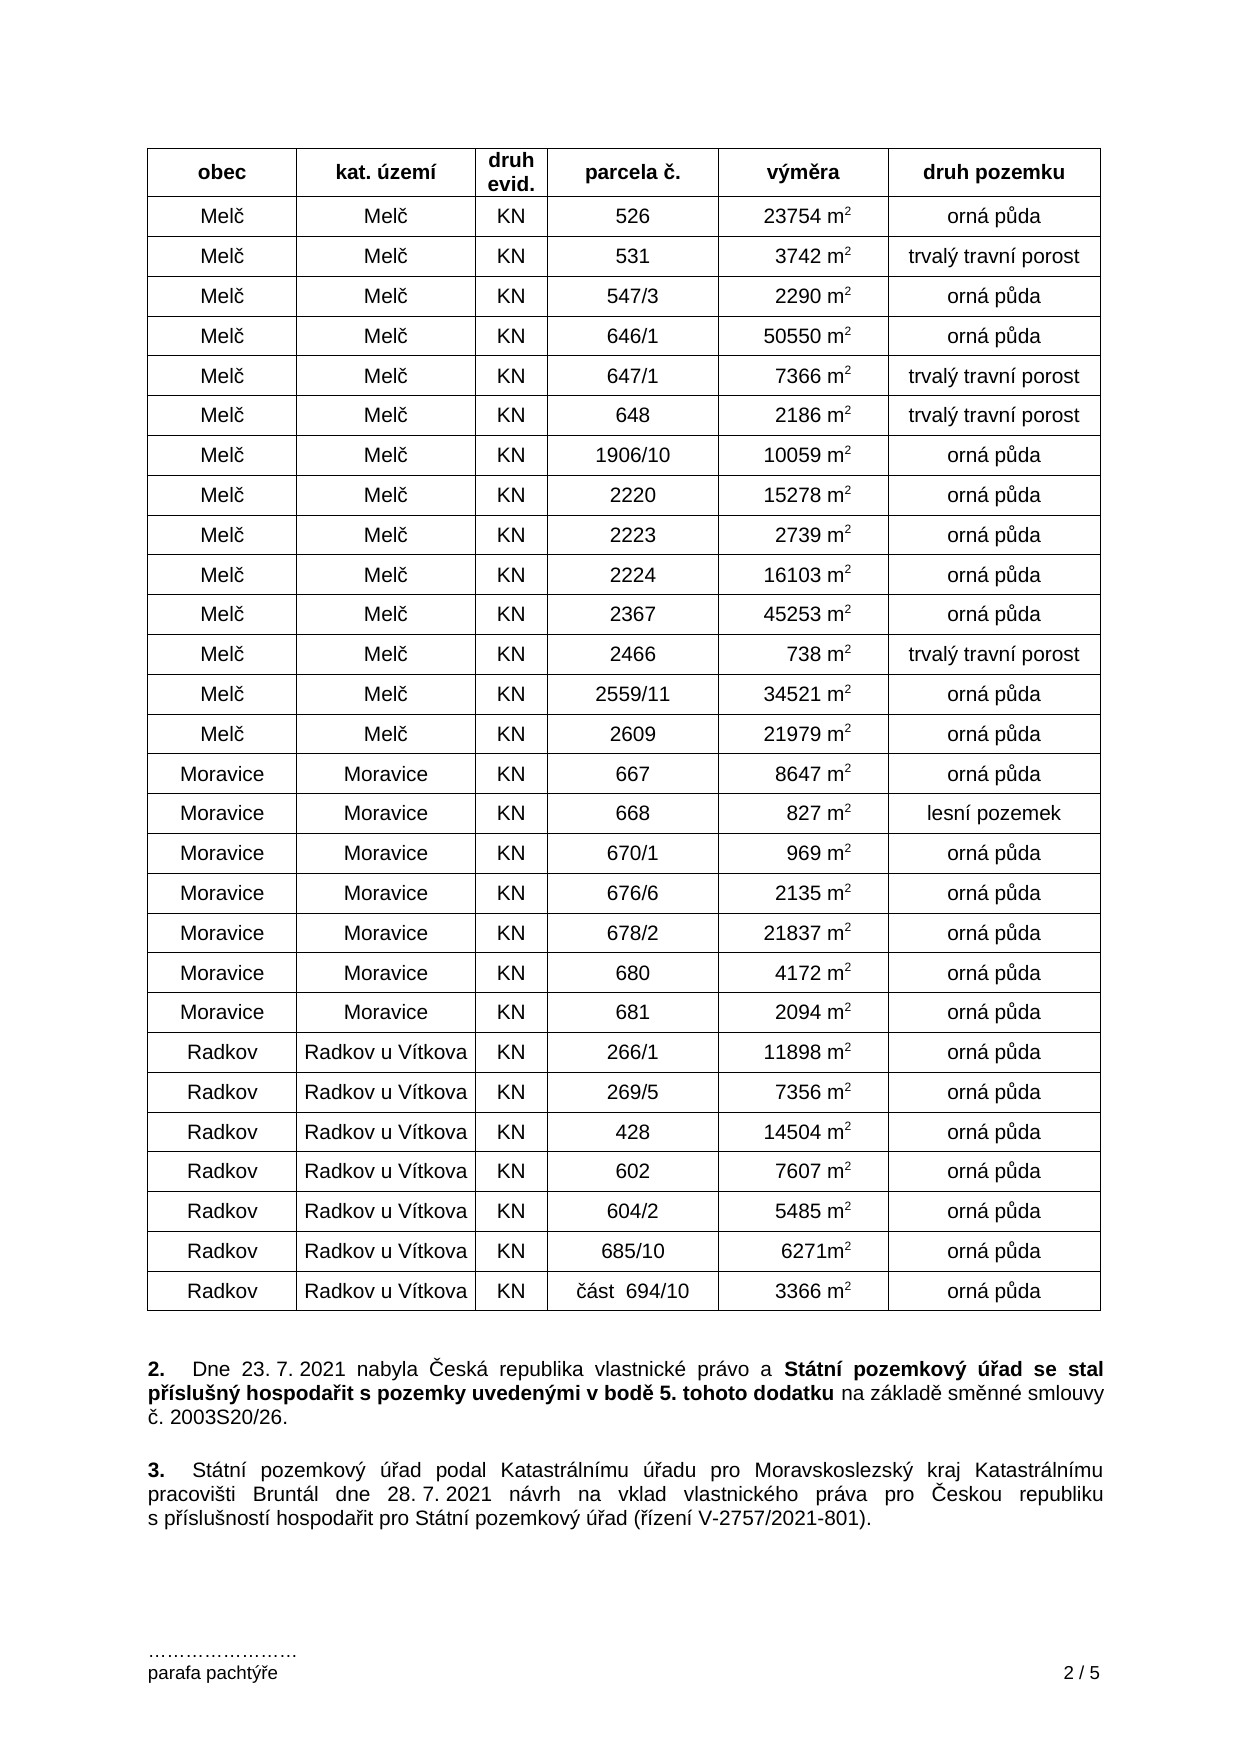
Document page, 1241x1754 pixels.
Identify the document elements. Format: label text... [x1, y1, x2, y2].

table_cell Melč [148, 595, 296, 634]
table_header obec [148, 149, 296, 196]
table_cell 2220 [548, 476, 718, 514]
table_cell 969 m2 [719, 834, 888, 873]
table_cell Melč [297, 356, 475, 395]
table_cell 5485 m2 [719, 1192, 888, 1231]
table_cell KN [476, 993, 547, 1032]
table_cell 10059 m2 [719, 436, 888, 475]
table_header výměra [719, 149, 888, 196]
table_cell Moravice [297, 834, 475, 873]
table_cell Moravice [297, 993, 475, 1032]
table_cell orná půda [889, 874, 1100, 912]
list Státní pozemkový úřad podal Katastrálnímu úřadu pro Moravskoslezský kraj Katastrálnímu pracovišti Bruntál dne 28. 7. 2021 návrh na vklad vlastnického práva pro Českou republiku s příslušností hospodařit pro Státní pozemkový úřad (řízení V-2757/2021-801). [148, 1458, 1104, 1529]
table_cell orná půda [889, 197, 1100, 236]
table_cell KN [476, 675, 547, 713]
table_cell Melč [297, 197, 475, 236]
table_header parcela č. [548, 149, 718, 196]
table_cell 2094 m2 [719, 993, 888, 1032]
table_cell 16103 m2 [719, 555, 888, 594]
table_cell KN [476, 794, 547, 833]
table_cell 2367 [548, 595, 718, 634]
table_cell 681 [548, 993, 718, 1032]
table_cell 3366 m2 [719, 1272, 888, 1310]
table_cell orná půda [889, 754, 1100, 793]
table_cell Melč [297, 675, 475, 713]
table_cell 2186 m2 [719, 396, 888, 435]
table_cell orná půda [889, 993, 1100, 1032]
table_cell orná půda [889, 1272, 1100, 1310]
table_cell Radkov u Vítkova [297, 1073, 475, 1111]
table_cell 2739 m2 [719, 516, 888, 554]
table_cell 670/1 [548, 834, 718, 873]
table_cell 266/1 [548, 1033, 718, 1072]
table_cell 2609 [548, 715, 718, 753]
table_cell KN [476, 356, 547, 395]
table_cell Radkov [148, 1073, 296, 1111]
table_cell Melč [148, 715, 296, 753]
table_cell orná půda [889, 715, 1100, 753]
table_cell 1906/10 [548, 436, 718, 475]
table_cell 4172 m2 [719, 953, 888, 992]
table_cell KN [476, 834, 547, 873]
table_cell Melč [148, 675, 296, 713]
table_cell 2466 [548, 635, 718, 674]
table_cell orná půda [889, 436, 1100, 475]
table_cell Melč [148, 635, 296, 674]
table_cell Radkov u Vítkova [297, 1152, 475, 1191]
table_cell 8647 m2 [719, 754, 888, 793]
table_cell 50550 m2 [719, 317, 888, 355]
table_cell 547/3 [548, 277, 718, 316]
table_cell Radkov u Vítkova [297, 1272, 475, 1310]
table_cell 680 [548, 953, 718, 992]
table_cell 648 [548, 396, 718, 435]
table_cell Radkov [148, 1113, 296, 1151]
table_cell orná půda [889, 595, 1100, 634]
table_cell 34521 m2 [719, 675, 888, 713]
table_cell trvalý travní porost [889, 356, 1100, 395]
table_cell lesní pozemek [889, 794, 1100, 833]
table_cell orná půda [889, 1113, 1100, 1151]
table_cell 15278 m2 [719, 476, 888, 514]
table_cell KN [476, 1272, 547, 1310]
table_cell Melč [148, 317, 296, 355]
table_cell Moravice [148, 993, 296, 1032]
table_cell KN [476, 1192, 547, 1231]
table_cell trvalý travní porost [889, 396, 1100, 435]
table_cell 676/6 [548, 874, 718, 912]
table_cell orná půda [889, 317, 1100, 355]
table_cell Melč [148, 356, 296, 395]
table_cell KN [476, 197, 547, 236]
table_cell Moravice [148, 834, 296, 873]
table_cell Melč [148, 436, 296, 475]
table_cell Moravice [297, 953, 475, 992]
table_cell orná půda [889, 1033, 1100, 1072]
table_cell orná půda [889, 914, 1100, 952]
table_cell orná půda [889, 1152, 1100, 1191]
table_cell 7356 m2 [719, 1073, 888, 1111]
table_cell část 694/10 [548, 1272, 718, 1310]
table_cell Radkov [148, 1272, 296, 1310]
table_cell Melč [297, 396, 475, 435]
table_cell KN [476, 237, 547, 276]
table_cell trvalý travní porost [889, 635, 1100, 674]
table_cell KN [476, 953, 547, 992]
table_cell orná půda [889, 1073, 1100, 1111]
table_cell orná půda [889, 1192, 1100, 1231]
table_cell KN [476, 595, 547, 634]
table_cell Melč [297, 436, 475, 475]
table_cell Melč [148, 555, 296, 594]
table_cell Moravice [148, 794, 296, 833]
table_cell 2223 [548, 516, 718, 554]
table_cell KN [476, 317, 547, 355]
table_cell KN [476, 1152, 547, 1191]
table_cell 685/10 [548, 1232, 718, 1271]
table_cell 646/1 [548, 317, 718, 355]
table_cell KN [476, 715, 547, 753]
table_cell Melč [297, 595, 475, 634]
table_cell orná půda [889, 277, 1100, 316]
table_cell 14504 m2 [719, 1113, 888, 1151]
table_cell KN [476, 1033, 547, 1072]
list Dne 23. 7. 2021 nabyla Česká republika vlastnické právo a Státní pozemkový úřad se stal příslušný hospodařit s pozemky uvedenými v bodě 5. tohoto dodatku na základě směnné smlouvy č. 2003S20/26. [148, 1357, 1104, 1428]
table_cell 7366 m2 [719, 356, 888, 395]
table_cell KN [476, 396, 547, 435]
table_cell Radkov u Vítkova [297, 1232, 475, 1271]
table_cell Moravice [148, 754, 296, 793]
table_cell KN [476, 555, 547, 594]
table_cell Radkov u Vítkova [297, 1033, 475, 1072]
table_cell Melč [148, 476, 296, 514]
table_cell Radkov u Vítkova [297, 1192, 475, 1231]
table_cell 428 [548, 1113, 718, 1151]
table_cell KN [476, 754, 547, 793]
table_cell Radkov [148, 1192, 296, 1231]
table_cell 738 m2 [719, 635, 888, 674]
table_cell Moravice [297, 874, 475, 912]
table_header druh pozemku [889, 149, 1100, 196]
table_cell 7607 m2 [719, 1152, 888, 1191]
table_cell KN [476, 635, 547, 674]
table_header kat. území [297, 149, 475, 196]
table_cell orná půda [889, 476, 1100, 514]
table_cell Melč [148, 396, 296, 435]
table_cell KN [476, 436, 547, 475]
table_cell Melč [297, 237, 475, 276]
table_cell 647/1 [548, 356, 718, 395]
table_cell orná půda [889, 516, 1100, 554]
table_cell Melč [297, 555, 475, 594]
table_cell KN [476, 476, 547, 514]
table_cell orná půda [889, 834, 1100, 873]
table_cell KN [476, 1232, 547, 1271]
table_cell orná půda [889, 1232, 1100, 1271]
table_header druh evid. [476, 149, 547, 196]
table_cell Moravice [148, 874, 296, 912]
table_cell Melč [297, 277, 475, 316]
table_cell KN [476, 1113, 547, 1151]
table_cell 827 m2 [719, 794, 888, 833]
table_cell 45253 m2 [719, 595, 888, 634]
table_cell 269/5 [548, 1073, 718, 1111]
table_cell 667 [548, 754, 718, 793]
table_cell Radkov [148, 1232, 296, 1271]
table_cell KN [476, 874, 547, 912]
table_cell Melč [297, 476, 475, 514]
table_cell orná půda [889, 555, 1100, 594]
table_cell KN [476, 277, 547, 316]
table_cell 6271m2 [719, 1232, 888, 1271]
table_cell Radkov [148, 1152, 296, 1191]
table_cell 11898 m2 [719, 1033, 888, 1072]
table_cell Melč [297, 317, 475, 355]
table_cell trvalý travní porost [889, 237, 1100, 276]
table_cell KN [476, 1073, 547, 1111]
table_cell 21837 m2 [719, 914, 888, 952]
table_cell 2559/11 [548, 675, 718, 713]
table_cell orná půda [889, 953, 1100, 992]
table_cell 21979 m2 [719, 715, 888, 753]
table_cell 602 [548, 1152, 718, 1191]
table_cell 23754 m2 [719, 197, 888, 236]
table_cell 604/2 [548, 1192, 718, 1231]
table_cell 526 [548, 197, 718, 236]
table_cell KN [476, 516, 547, 554]
table_cell 531 [548, 237, 718, 276]
table_cell Melč [148, 277, 296, 316]
table_cell 2224 [548, 555, 718, 594]
table_cell Melč [148, 237, 296, 276]
table_cell 2135 m2 [719, 874, 888, 912]
table_cell Melč [148, 516, 296, 554]
table_cell 3742 m2 [719, 237, 888, 276]
table_cell Melč [297, 715, 475, 753]
table_cell Melč [297, 635, 475, 674]
table_cell Moravice [148, 953, 296, 992]
table_cell orná půda [889, 675, 1100, 713]
table_cell 678/2 [548, 914, 718, 952]
table_cell Radkov [148, 1033, 296, 1072]
table_cell Melč [148, 197, 296, 236]
table_cell Radkov u Vítkova [297, 1113, 475, 1151]
table_cell Moravice [297, 914, 475, 952]
table_cell 2290 m2 [719, 277, 888, 316]
table_cell Moravice [297, 754, 475, 793]
table_cell Moravice [297, 794, 475, 833]
table_cell Melč [297, 516, 475, 554]
table_cell 668 [548, 794, 718, 833]
table_cell KN [476, 914, 547, 952]
table_cell Moravice [148, 914, 296, 952]
